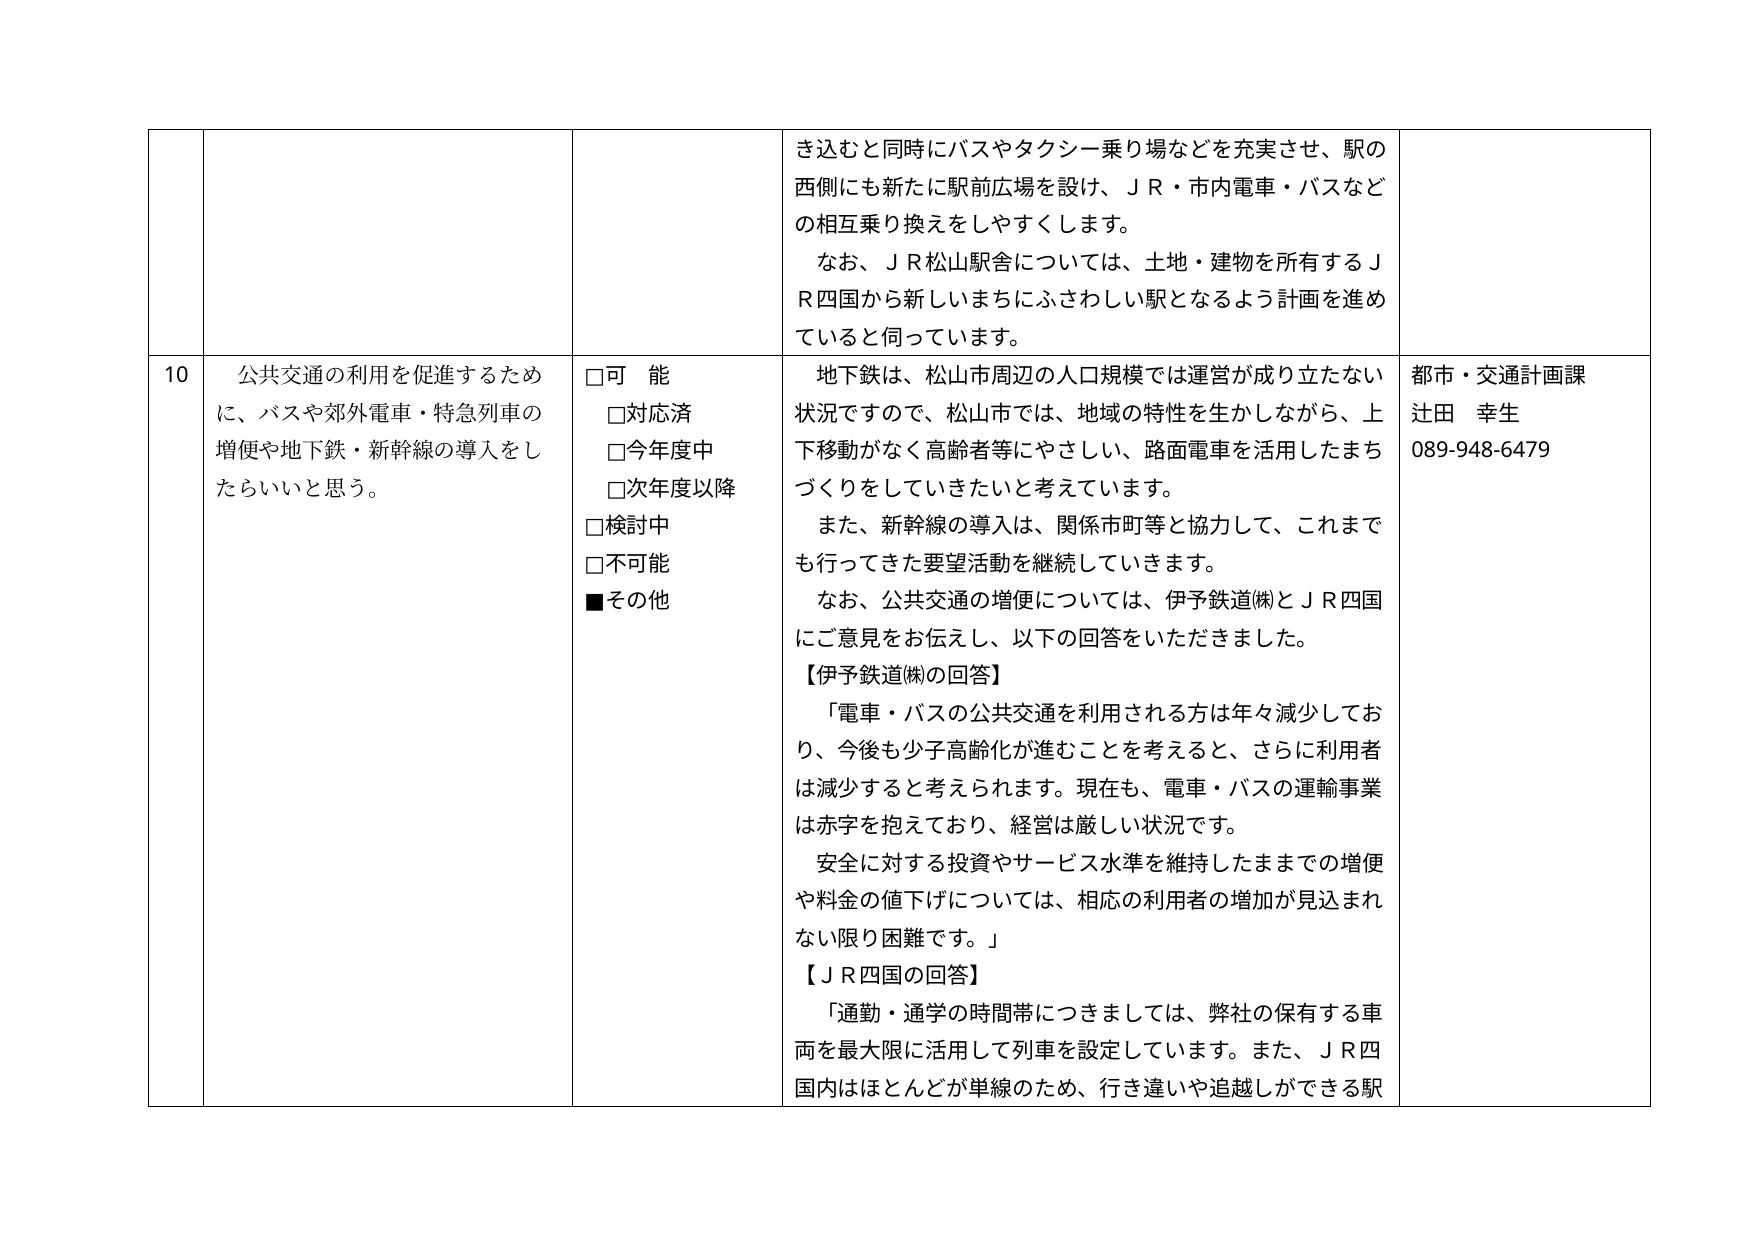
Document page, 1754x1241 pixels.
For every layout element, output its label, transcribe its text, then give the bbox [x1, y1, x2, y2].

table_cell 9 [149, 130, 203, 354]
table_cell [1400, 130, 1650, 354]
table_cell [783, 130, 1399, 354]
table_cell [204, 130, 572, 354]
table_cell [573, 356, 782, 1106]
table_cell 10 [149, 356, 203, 1106]
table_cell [783, 356, 1399, 1106]
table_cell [204, 356, 572, 1106]
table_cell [573, 130, 782, 354]
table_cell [1400, 356, 1650, 1106]
